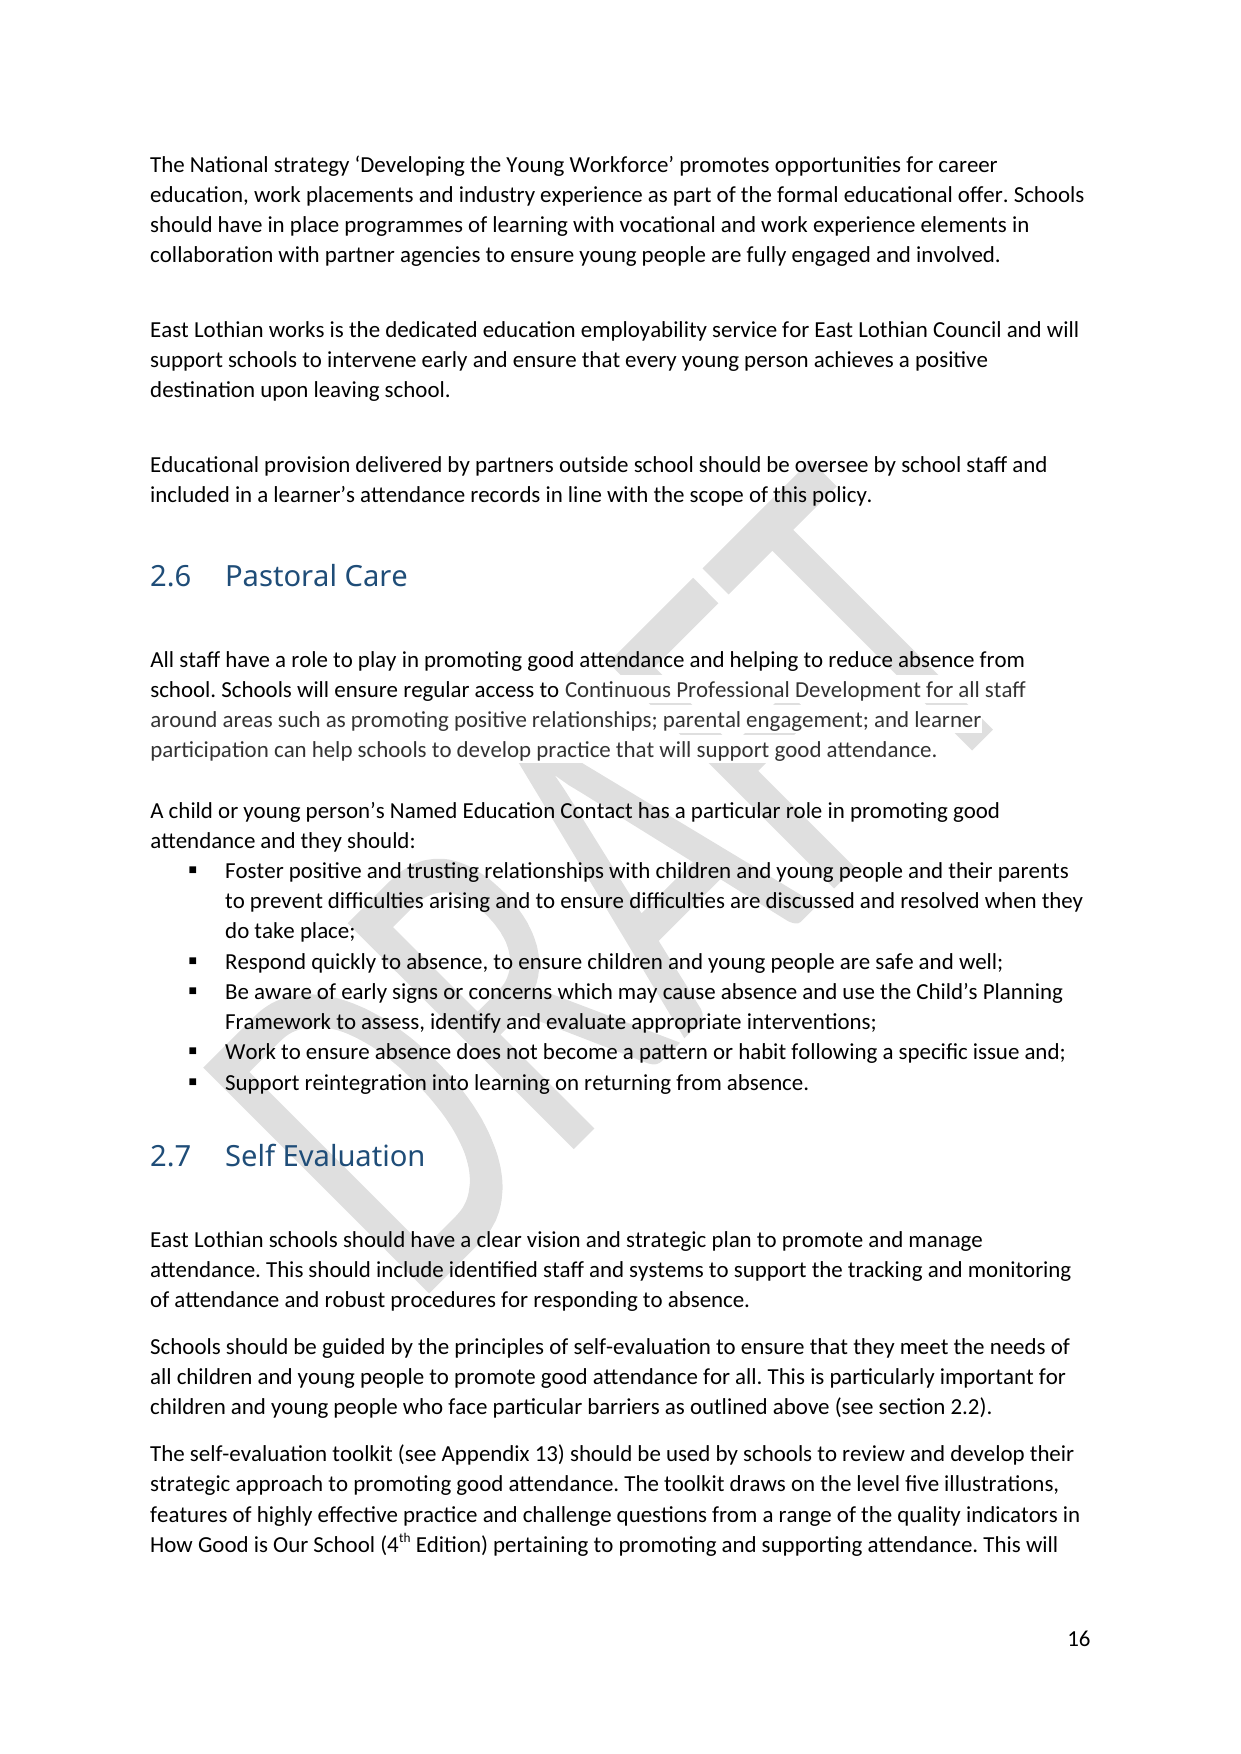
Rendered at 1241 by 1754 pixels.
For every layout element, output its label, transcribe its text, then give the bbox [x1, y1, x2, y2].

list Support reintegration into learning on returning from absence. [187, 1068, 1090, 1096]
list Foster positive and trusting relationships with children and young people and their parents to prevent difficulties arising and to ensure difficulties are discussed and resolved when they do take place; [187, 856, 1090, 944]
subtitle 2.7 Self Evaluation [150, 1135, 1090, 1175]
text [150, 1439, 1090, 1558]
text East Lothian schools should have a clear vision and strategic plan to promote and manage attendance. This should include identified staff and systems to support the tracking and monitoring of attendance and robust procedures for responding to absence. [150, 1225, 1090, 1313]
list Respond quickly to absence, to ensure children and young people are safe and well; [187, 947, 1090, 975]
list Work to ensure absence does not become a pattern or habit following a specific issue and; [187, 1037, 1090, 1065]
text East Lothian works is the dedicated education employability service for East Lothian Council and will support schools to intervene early and ensure that every young person achieves a positive destination upon leaving school. [150, 315, 1090, 404]
text Schools should be guided by the principles of self-evaluation to ensure that they meet the needs of all children and young people to promote good attendance for all. This is particularly important for children and young people who face particular barriers as outlined above (see section 2.2). [150, 1332, 1090, 1421]
text The National strategy ‘Developing the Young Workforce’ promotes opportunities for career education, work placements and industry experience as part of the formal educational offer. Schools should have in place programmes of learning with vocational and work experience elements in collaboration with partner agencies to ensure young people are fully engaged and involved. [150, 150, 1090, 269]
subtitle 2.6 Pastoral Care [150, 555, 1090, 595]
text A child or young person’s Named Education Contact has a particular role in promoting good attendance and they should: [150, 796, 1090, 854]
text All staff have a role to play in promoting good attendance and helping to reduce absence from school. Schools will ensure regular access to Continuous Professional Development for all staff around areas such as promoting positive relationships; parental engagement; and learner participation can help schools to develop practice that will support good attendance. [150, 645, 1090, 763]
list Be aware of early signs or concerns which may cause absence and use the Child’s Planning Framework to assess, identify and evaluate appropriate interventions; [187, 977, 1090, 1035]
text Educational provision delivered by partners outside school should be oversee by school staff and included in a learner’s attendance records in line with the scope of this policy. [150, 450, 1090, 508]
